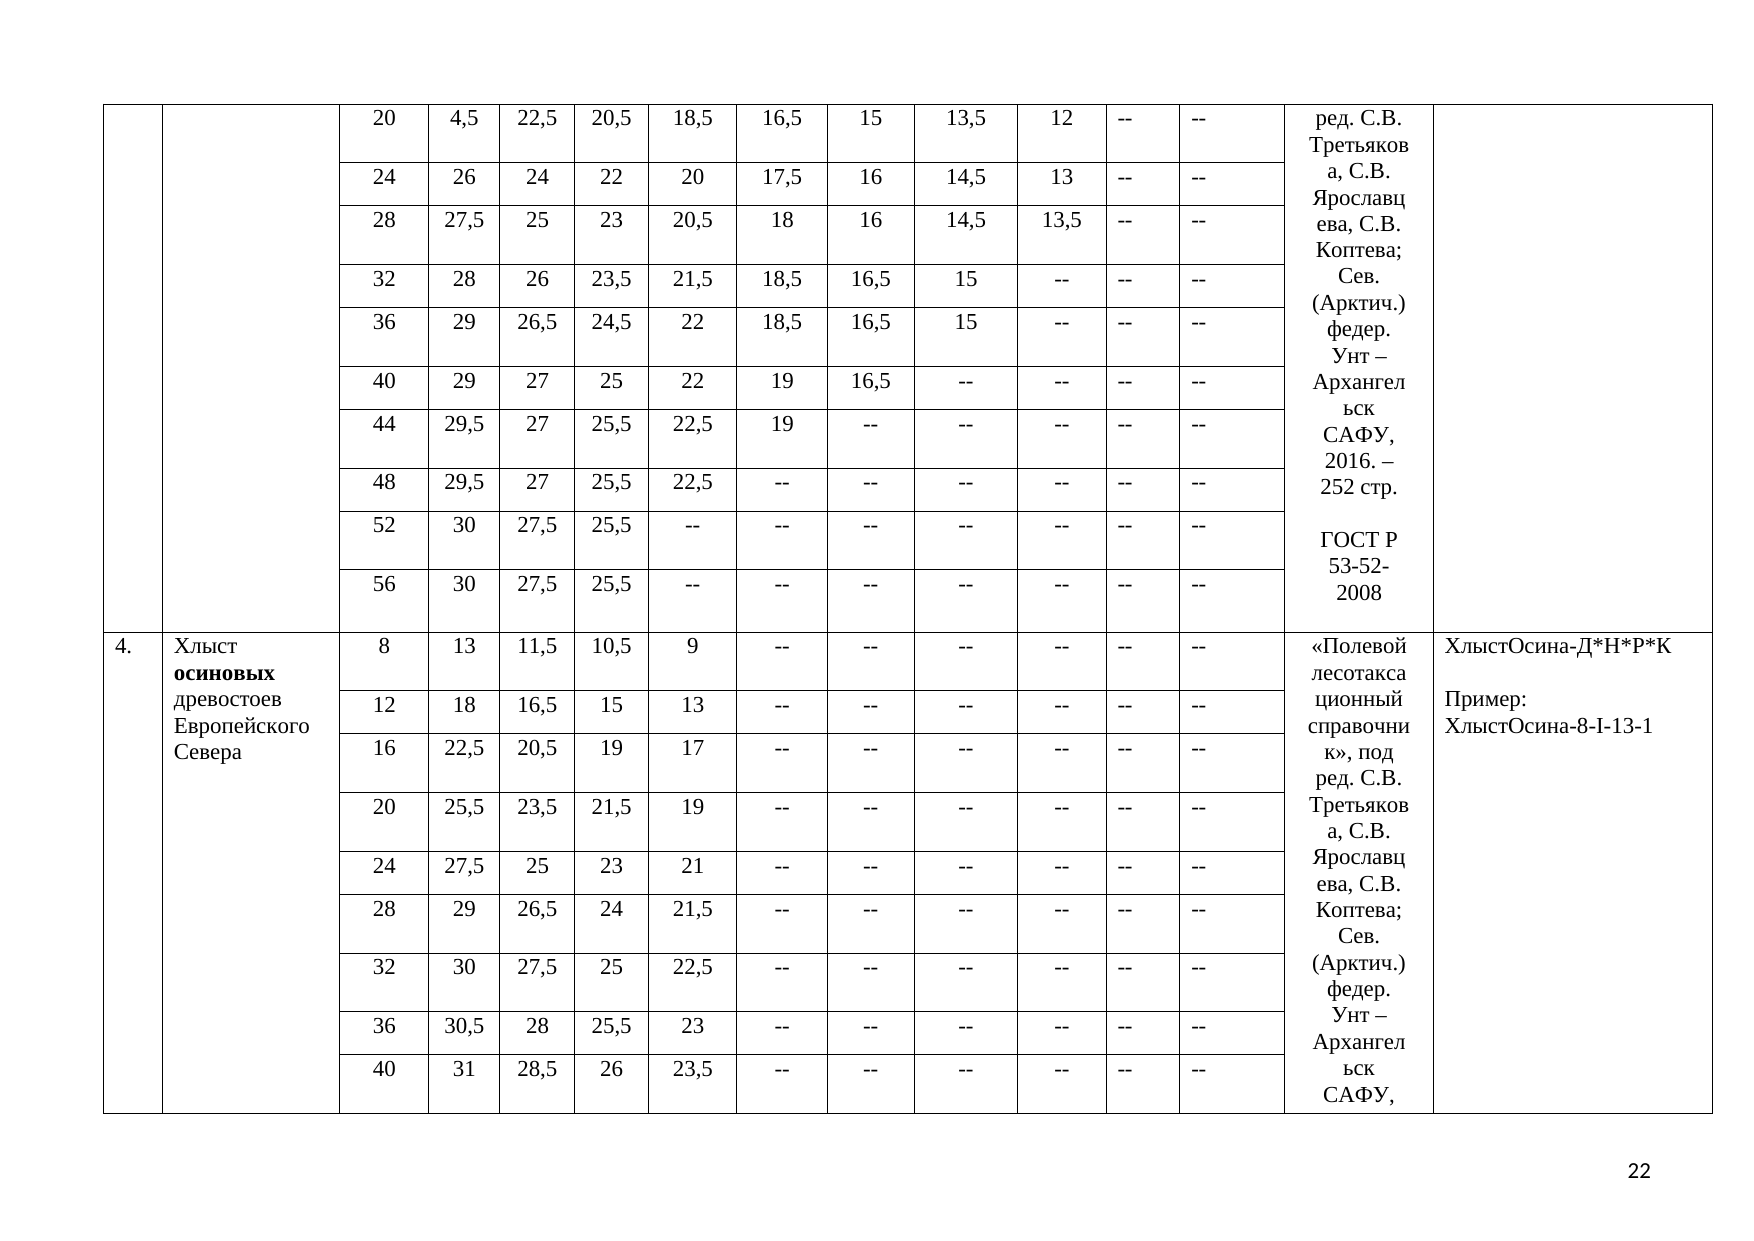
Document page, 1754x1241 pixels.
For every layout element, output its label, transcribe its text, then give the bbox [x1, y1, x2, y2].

table_cell 16 [828, 206, 914, 264]
table_cell -- [1180, 163, 1284, 205]
table_cell 28 [340, 895, 428, 952]
table_cell 26,5 [500, 308, 574, 366]
table_cell -- [737, 1055, 827, 1113]
table_cell -- [1107, 793, 1179, 851]
table_cell -- [1180, 469, 1284, 511]
table_cell 22 [575, 163, 648, 205]
table_cell -- [1180, 512, 1284, 569]
table_cell 29 [429, 367, 499, 409]
table_cell -- [1107, 367, 1179, 409]
table_cell -- [915, 512, 1017, 569]
table_cell -- [1107, 308, 1179, 366]
table_cell 44 [340, 410, 428, 467]
table_cell 29,5 [429, 469, 499, 511]
table_cell 13,5 [1018, 206, 1106, 264]
table_cell 8 [340, 633, 428, 690]
table_cell 12 [340, 691, 428, 733]
table_cell -- [1180, 367, 1284, 409]
table_cell 18,5 [649, 105, 736, 162]
table_cell 14,5 [915, 206, 1017, 264]
table_cell 26 [500, 265, 574, 307]
table_cell -- [1107, 410, 1179, 467]
table_cell 25 [575, 367, 648, 409]
table_cell -- [915, 410, 1017, 467]
table_cell -- [828, 469, 914, 511]
table_cell -- [1018, 633, 1106, 690]
table_cell 20 [340, 105, 428, 162]
table_cell 30 [429, 570, 499, 632]
table_cell «Полевой лесотаксационный справочник», под ред. С.В. Третьякова, С.В. Ярославцева, С.В. Коптева; Сев. (Арктич.) федер. Унт – Архангельск САФУ, 2016. – 252 стр. ГОСТ Р 53-52-2008 [1285, 633, 1433, 1113]
table_cell 13 [649, 691, 736, 733]
table_cell 25,5 [429, 793, 499, 851]
table_cell -- [915, 367, 1017, 409]
table_cell 24 [340, 852, 428, 894]
table_cell 22,5 [649, 410, 736, 467]
table_cell 22,5 [649, 954, 736, 1011]
table_cell -- [1180, 308, 1284, 366]
table_cell 29 [429, 895, 499, 952]
table_cell -- [1018, 512, 1106, 569]
table_cell -- [1107, 1012, 1179, 1054]
table_cell -- [1018, 895, 1106, 952]
table_cell 48 [340, 469, 428, 511]
table_cell 24 [575, 895, 648, 952]
table_cell -- [1180, 105, 1284, 162]
table_cell 24,5 [575, 308, 648, 366]
table_cell 15 [828, 105, 914, 162]
table_cell 56 [340, 570, 428, 632]
table_cell -- [1107, 105, 1179, 162]
table_cell 18 [737, 206, 827, 264]
table_cell 32 [340, 265, 428, 307]
table_cell -- [1018, 691, 1106, 733]
table_cell -- [1018, 308, 1106, 366]
table_cell 21,5 [649, 895, 736, 952]
table_cell -- [1107, 734, 1179, 792]
table_cell -- [915, 469, 1017, 511]
table_cell 20,5 [575, 105, 648, 162]
table_cell 20 [649, 163, 736, 205]
table_cell 27 [500, 367, 574, 409]
table_cell 16,5 [500, 691, 574, 733]
table_cell -- [649, 512, 736, 569]
table_cell 26,5 [500, 895, 574, 952]
table_cell -- [1107, 691, 1179, 733]
table_cell 16,5 [828, 308, 914, 366]
table_cell 19 [575, 734, 648, 792]
table_cell -- [737, 633, 827, 690]
table_cell -- [1180, 206, 1284, 264]
table_cell 26 [429, 163, 499, 205]
table_cell 24 [340, 163, 428, 205]
table_cell 22 [649, 367, 736, 409]
table_cell -- [915, 1055, 1017, 1113]
table_cell 16 [828, 163, 914, 205]
table_cell 16 [340, 734, 428, 792]
table_cell 40 [340, 1055, 428, 1113]
table_cell -- [1180, 410, 1284, 467]
table_cell -- [649, 570, 736, 632]
table_cell -- [915, 734, 1017, 792]
table_cell -- [1107, 206, 1179, 264]
table_cell 29 [429, 308, 499, 366]
table_cell -- [828, 734, 914, 792]
table_cell -- [737, 895, 827, 952]
table_cell 23 [575, 206, 648, 264]
table_cell -- [1018, 570, 1106, 632]
table_cell -- [737, 691, 827, 733]
table_cell 23,5 [575, 265, 648, 307]
table_cell -- [1180, 633, 1284, 690]
table_cell 25 [575, 954, 648, 1011]
table_cell -- [828, 410, 914, 467]
table_cell -- [737, 954, 827, 1011]
table_cell 15 [915, 308, 1017, 366]
table_cell -- [915, 954, 1017, 1011]
table_cell -- [915, 1012, 1017, 1054]
table_cell 25,5 [575, 469, 648, 511]
table_cell 22,5 [500, 105, 574, 162]
table_cell -- [828, 512, 914, 569]
table_cell 13 [429, 633, 499, 690]
table_cell -- [1180, 691, 1284, 733]
table_cell -- [828, 691, 914, 733]
table_cell 20 [340, 793, 428, 851]
table_cell 4,5 [429, 105, 499, 162]
table_cell -- [1107, 469, 1179, 511]
table_cell 18,5 [737, 308, 827, 366]
table_cell 19 [737, 410, 827, 467]
table_cell -- [828, 633, 914, 690]
table_cell 18,5 [737, 265, 827, 307]
table_cell 25 [500, 206, 574, 264]
table_cell -- [1018, 367, 1106, 409]
table_cell -- [915, 633, 1017, 690]
table_cell 22,5 [429, 734, 499, 792]
table_cell -- [828, 895, 914, 952]
table_cell -- [915, 570, 1017, 632]
table_cell -- [1018, 793, 1106, 851]
table_cell -- [1180, 852, 1284, 894]
table_cell 25 [500, 852, 574, 894]
table_cell -- [1180, 734, 1284, 792]
table_cell -- [1018, 469, 1106, 511]
table_cell 29,5 [429, 410, 499, 467]
table_cell -- [915, 895, 1017, 952]
table_cell -- [1180, 895, 1284, 952]
table_cell -- [1107, 163, 1179, 205]
table_cell 52 [340, 512, 428, 569]
table_cell 14,5 [915, 163, 1017, 205]
table_cell 21 [649, 852, 736, 894]
table_cell 10,5 [575, 633, 648, 690]
table_cell 21,5 [575, 793, 648, 851]
table_cell -- [1107, 895, 1179, 952]
table_cell -- [915, 691, 1017, 733]
table_cell 16,5 [828, 265, 914, 307]
table_cell 25,5 [575, 512, 648, 569]
table_cell -- [828, 954, 914, 1011]
table_cell 27,5 [429, 206, 499, 264]
table_cell Хлыст осиновых древостоев Европейского Севера [163, 633, 339, 1113]
table_cell 28 [500, 1012, 574, 1054]
table_cell 18 [429, 691, 499, 733]
table_cell -- [828, 570, 914, 632]
table_cell 13,5 [915, 105, 1017, 162]
table_cell -- [1180, 265, 1284, 307]
table_cell -- [737, 852, 827, 894]
table_cell 15 [575, 691, 648, 733]
table_cell 23,5 [649, 1055, 736, 1113]
table_cell 25,5 [575, 410, 648, 467]
table_cell 36 [340, 308, 428, 366]
table_cell 23 [649, 1012, 736, 1054]
table_cell -- [1180, 570, 1284, 632]
table_cell -- [1180, 1012, 1284, 1054]
table_cell -- [737, 793, 827, 851]
table_cell 27 [500, 469, 574, 511]
table_cell -- [828, 1055, 914, 1113]
table_cell 12 [1018, 105, 1106, 162]
table_cell 28 [340, 206, 428, 264]
table_cell 19 [649, 793, 736, 851]
table_cell 23,5 [500, 793, 574, 851]
table_cell 24 [500, 163, 574, 205]
table_cell -- [1180, 1055, 1284, 1113]
table_cell 23 [575, 852, 648, 894]
table_cell -- [1180, 954, 1284, 1011]
table_cell 27,5 [500, 570, 574, 632]
table_cell 32 [340, 954, 428, 1011]
table_cell 27 [500, 410, 574, 467]
table_cell -- [828, 852, 914, 894]
table_cell -- [737, 570, 827, 632]
table_cell -- [737, 734, 827, 792]
table_cell 28 [429, 265, 499, 307]
table_cell -- [1018, 1055, 1106, 1113]
table_cell 4. [104, 633, 162, 1113]
table_cell 16,5 [737, 105, 827, 162]
table_cell 20,5 [649, 206, 736, 264]
table_cell 25,5 [575, 570, 648, 632]
table_cell -- [1180, 793, 1284, 851]
table_cell -- [1018, 265, 1106, 307]
table_cell -- [1107, 852, 1179, 894]
table_cell 9 [649, 633, 736, 690]
table_cell -- [737, 1012, 827, 1054]
table_cell -- [1107, 1055, 1179, 1113]
table_cell -- [1107, 512, 1179, 569]
table_cell 31 [429, 1055, 499, 1113]
table_cell -- [737, 512, 827, 569]
table_cell -- [828, 793, 914, 851]
table_cell -- [1018, 852, 1106, 894]
table_cell 21,5 [649, 265, 736, 307]
table_cell -- [1107, 633, 1179, 690]
table_cell 17 [649, 734, 736, 792]
table_cell -- [1018, 410, 1106, 467]
table_cell -- [1107, 265, 1179, 307]
table_cell 19 [737, 367, 827, 409]
table_cell -- [1018, 734, 1106, 792]
table_cell -- [915, 852, 1017, 894]
table_cell 17,5 [737, 163, 827, 205]
table_cell -- [1107, 954, 1179, 1011]
table_cell 20,5 [500, 734, 574, 792]
table_cell 25,5 [575, 1012, 648, 1054]
table_cell 36 [340, 1012, 428, 1054]
table_cell 22 [649, 308, 736, 366]
table_cell 30 [429, 512, 499, 569]
table_cell 15 [915, 265, 1017, 307]
table_cell 26 [575, 1055, 648, 1113]
table_cell 40 [340, 367, 428, 409]
table_cell 30 [429, 954, 499, 1011]
table_cell 16,5 [828, 367, 914, 409]
table_cell 11,5 [500, 633, 574, 690]
table_cell 28,5 [500, 1055, 574, 1113]
table_cell -- [828, 1012, 914, 1054]
table_cell -- [915, 793, 1017, 851]
table_cell 27,5 [429, 852, 499, 894]
table_cell -- [1018, 1012, 1106, 1054]
table_cell 13 [1018, 163, 1106, 205]
table_cell 22,5 [649, 469, 736, 511]
table_cell 27,5 [500, 954, 574, 1011]
table_cell -- [1107, 570, 1179, 632]
table_cell 27,5 [500, 512, 574, 569]
table_cell 30,5 [429, 1012, 499, 1054]
table_cell -- [1018, 954, 1106, 1011]
table_cell ХлыстОсина-Д*Н*Р*К Пример: ХлыстОсина-8-I-13-1 [1434, 633, 1712, 1113]
table_cell -- [737, 469, 827, 511]
